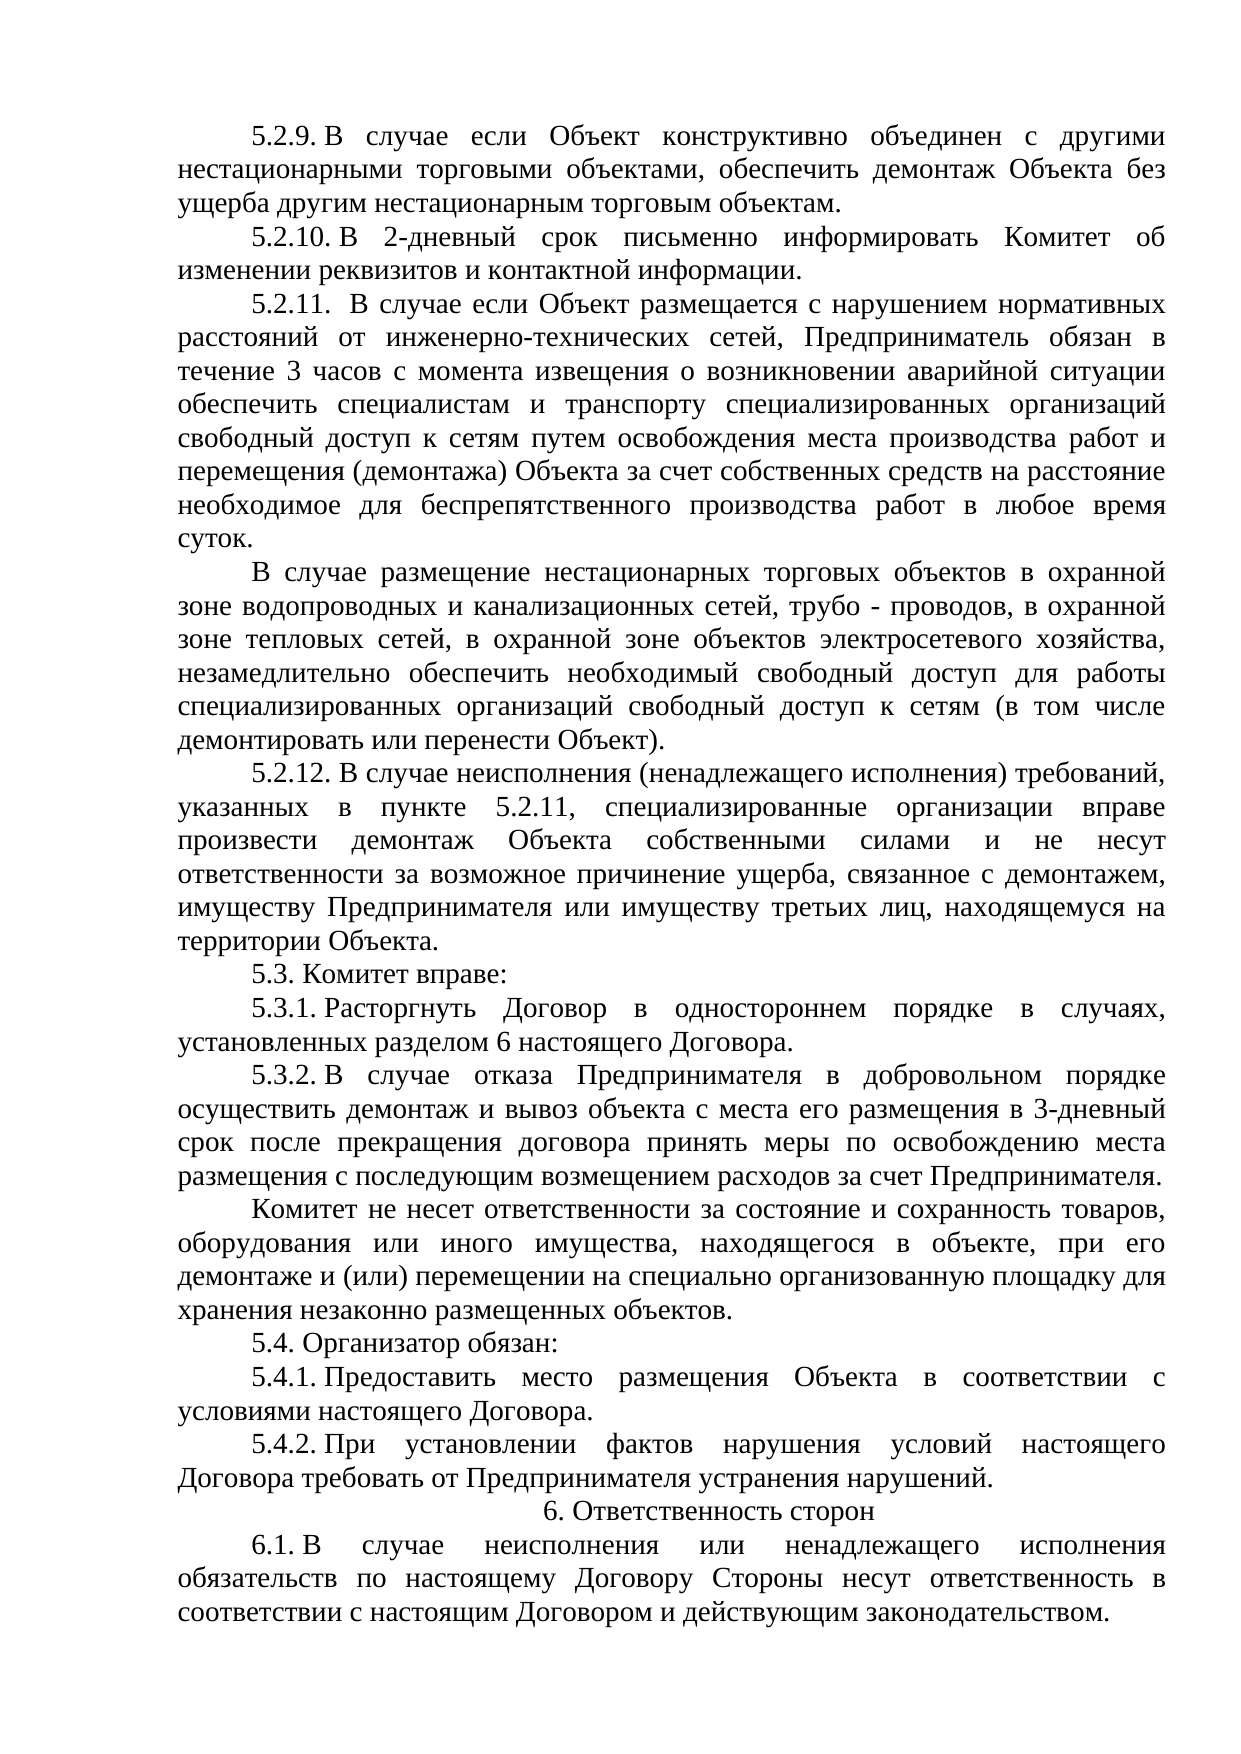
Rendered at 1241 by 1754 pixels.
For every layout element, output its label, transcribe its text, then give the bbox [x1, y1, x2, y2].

text В случае размещение нестационарных торговых объектов в охранной зоне водопроводных и канализационных сетей, трубо - проводов, в охранной зоне тепловых сетей, в охранной зоне объектов электросетевого хозяйства, незамедлительно обеспечить необходимый свободный доступ для работы специализированных организаций свободный доступ к сетям (в том числе демонтировать или перенести Объект). [177, 554, 1167, 755]
text Комитет не несет ответственности за состояние и сохранность товаров, оборудования или иного имущества, находящегося в объекте, при его демонтаже и (или) перемещении на специально организованную площадку для хранения незаконно размещенных объектов. [177, 1191, 1167, 1326]
text 6.1. В случае неисполнения или ненадлежащего исполнения обязательств по настоящему Договору Стороны несут ответственность в соответствии с настоящим Договором и действующим законодательством. [177, 1527, 1167, 1627]
text 5.3.1. Расторгнуть Договор в одностороннем порядке в случаях, установленных разделом 6 настоящего Договора. [177, 990, 1167, 1057]
text 5.2.11. В случае если Объект размещается с нарушением нормативных расстояний от инженерно-технических сетей, Предприниматель обязан в течение 3 часов с момента извещения о возникновении аварийной ситуации обеспечить специалистам и транспорту специализированных организаций свободный доступ к сетям путем освобождения места производства работ и перемещения (демонтажа) Объекта за счет собственных средств на расстояние необходимое для беспрепятственного производства работ в любое время суток. [177, 286, 1167, 554]
text 5.2.9. В случае если Объект конструктивно объединен с другими нестационарными торговыми объектами, обеспечить демонтаж Объекта без ущерба другим нестационарным торговым объектам. [177, 118, 1167, 219]
text 5.4.1. Предоставить место размещения Объекта в соответствии с условиями настоящего Договора. [177, 1359, 1167, 1426]
text 5.3.2. В случае отказа Предпринимателя в добровольном порядке осуществить демонтаж и вывоз объекта с места его размещения в 3-дневный срок после прекращения договора принять меры по освобождению места размещения с последующим возмещением расходов за счет Предпринимателя. [177, 1057, 1167, 1191]
text 5.2.12. В случае неисполнения (ненадлежащего исполнения) требований, указанных в пункте 5.2.11, специализированные организации вправе произвести демонтаж Объекта собственными силами и не несут ответственности за возможное причинение ущерба, связанное с демонтажем, имуществу Предпринимателя или имуществу третьих лиц, находящемуся на территории Объекта. [177, 755, 1167, 957]
text 5.3. Комитет вправе: [177, 957, 1167, 990]
text 5.4.2. При установлении фактов нарушения условий настоящего Договора требовать от Предпринимателя устранения нарушений. [177, 1426, 1167, 1493]
text 5.4. Организатор обязан: [177, 1326, 1167, 1359]
text 5.2.10. В 2-дневный срок письменно информировать Комитет об изменении реквизитов и контактной информации. [177, 219, 1167, 286]
text 6. Ответственность сторон [177, 1493, 1167, 1527]
